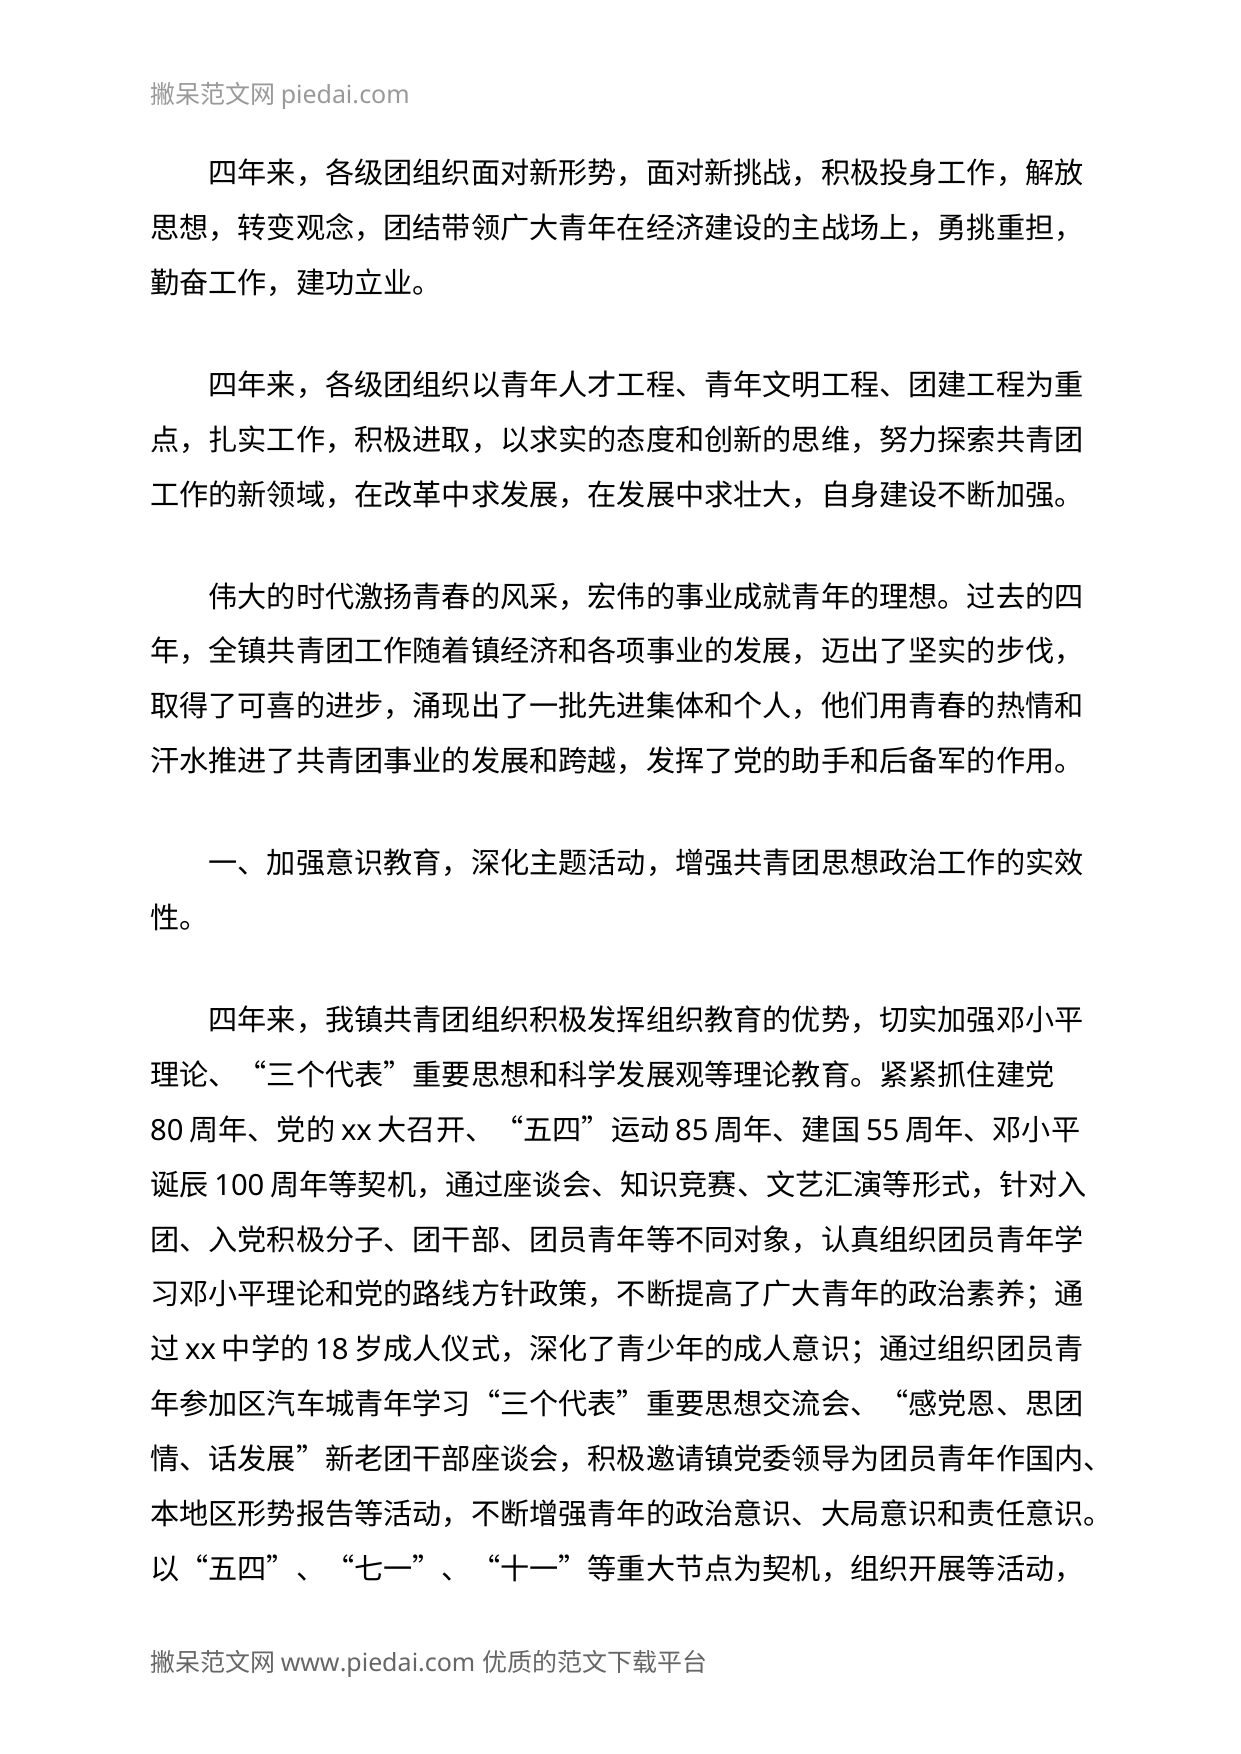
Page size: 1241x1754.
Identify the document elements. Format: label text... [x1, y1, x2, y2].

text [150, 996, 1090, 1588]
text 一、加强意识教育，深化主题活动，增强共青团思想政治工作的实效性。 [150, 839, 1090, 937]
text 四年来，各级团组织以青年人才工程、青年文明工程、团建工程为重点，扎实工作，积极进取，以求实的态度和创新的思维，努力探索共青团工作的新领域，在改革中求发展，在发展中求壮大，自身建设不断加强。 [150, 362, 1090, 514]
text 伟大的时代激扬青春的风采，宏伟的事业成就青年的理想。过去的四年，全镇共青团工作随着镇经济和各项事业的发展，迈出了坚实的步伐，取得了可喜的进步，涌现出了一批先进集体和个人，他们用青春的热情和汗水推进了共青团事业的发展和跨越，发挥了党的助手和后备军的作用。 [150, 573, 1090, 780]
text 四年来，各级团组织面对新形势，面对新挑战，积极投身工作，解放思想，转变观念，团结带领广大青年在经济建设的主战场上，勇挑重担，勤奋工作，建功立业。 [150, 150, 1090, 302]
